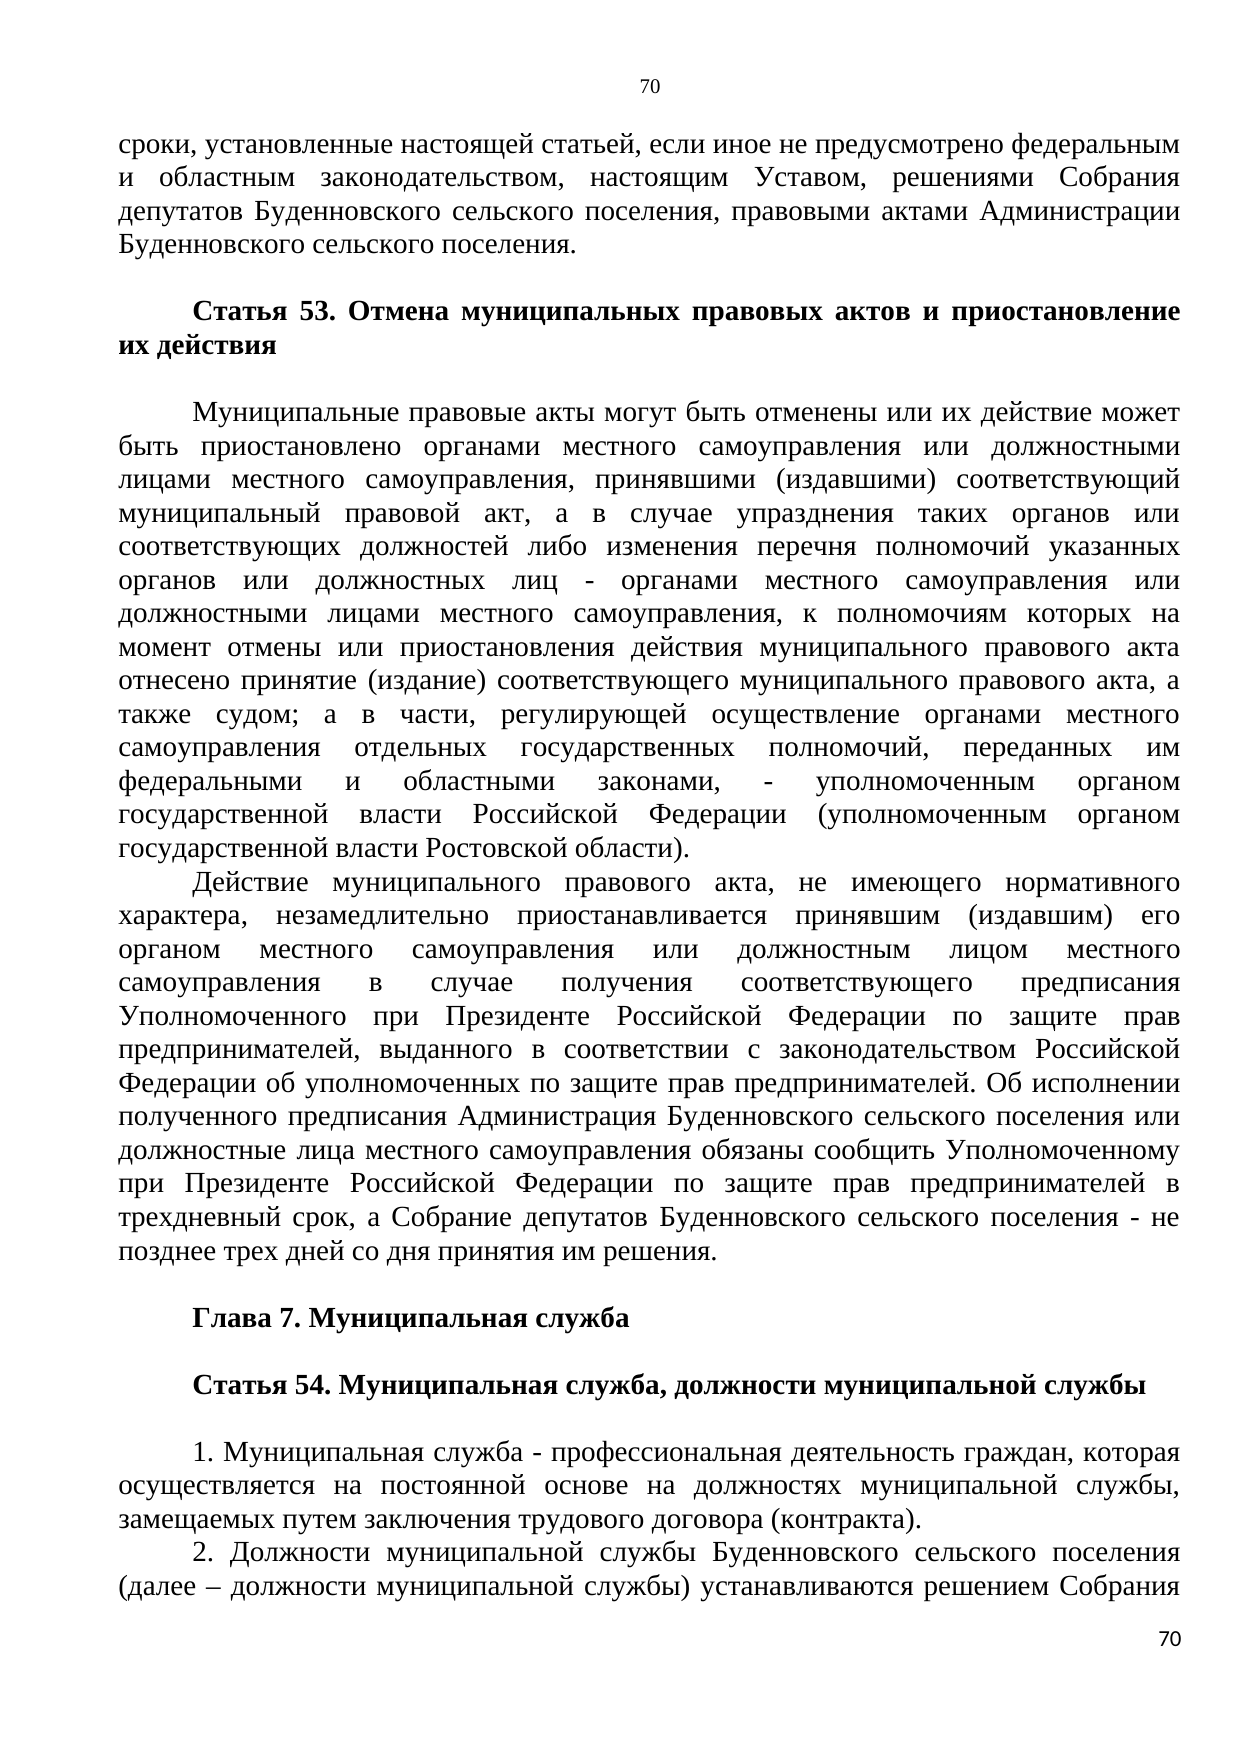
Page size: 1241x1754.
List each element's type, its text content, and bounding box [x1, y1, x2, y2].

text 1. Муниципальная служба - профессиональная деятельность граждан, которая осуществляется на постоянной основе на должностях муниципальной службы, замещаемых путем заключения трудового договора (контракта). [118, 1434, 1181, 1534]
text Статья 53. Отмена муниципальных правовых актов и приостановление их действия [118, 293, 1181, 361]
text Муниципальные правовые акты могут быть отменены или их действие может быть приостановлено органами местного самоуправления или должностными лицами местного самоуправления, принявшими (издавшими) соответствующий муниципальный правовой акт, а в случае упразднения таких органов или соответствующих должностей либо изменения перечня полномочий указанных органов или должностных лиц - органами местного самоуправления или должностными лицами местного самоуправления, к полномочиям которых на момент отмены или приостановления действия муниципального правового акта отнесено принятие (издание) соответствующего муниципального правового акта, а также судом; а в части, регулирующей осуществление органами местного самоуправления отдельных государственных полномочий, переданных им федеральными и областными законами, - уполномоченным органом государственной власти Российской Федерации (уполномоченным органом государственной власти Ростовской области). [118, 394, 1181, 864]
text Статья 54. Муниципальная служба, должности муниципальной службы [118, 1367, 1181, 1400]
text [118, 126, 1181, 260]
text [118, 1534, 1181, 1602]
text Действие муниципального правового акта, не имеющего нормативного характера, незамедлительно приостанавливается принявшим (издавшим) его органом местного самоуправления или должностным лицом местного самоуправления в случае получения соответствующего предписания Уполномоченного при Президенте Российской Федерации по защите прав предпринимателей, выданного в соответствии с законодательством Российской Федерации об уполномоченных по защите прав предпринимателей. Об исполнении полученного предписания Администрация Буденновского сельского поселения или должностные лица местного самоуправления обязаны сообщить Уполномоченному при Президенте Российской Федерации по защите прав предпринимателей в трехдневный срок, а Собрание депутатов Буденновского сельского поселения - не позднее трех дней со дня принятия им решения. [118, 864, 1181, 1266]
text Глава 7. Муниципальная служба [118, 1300, 1181, 1333]
